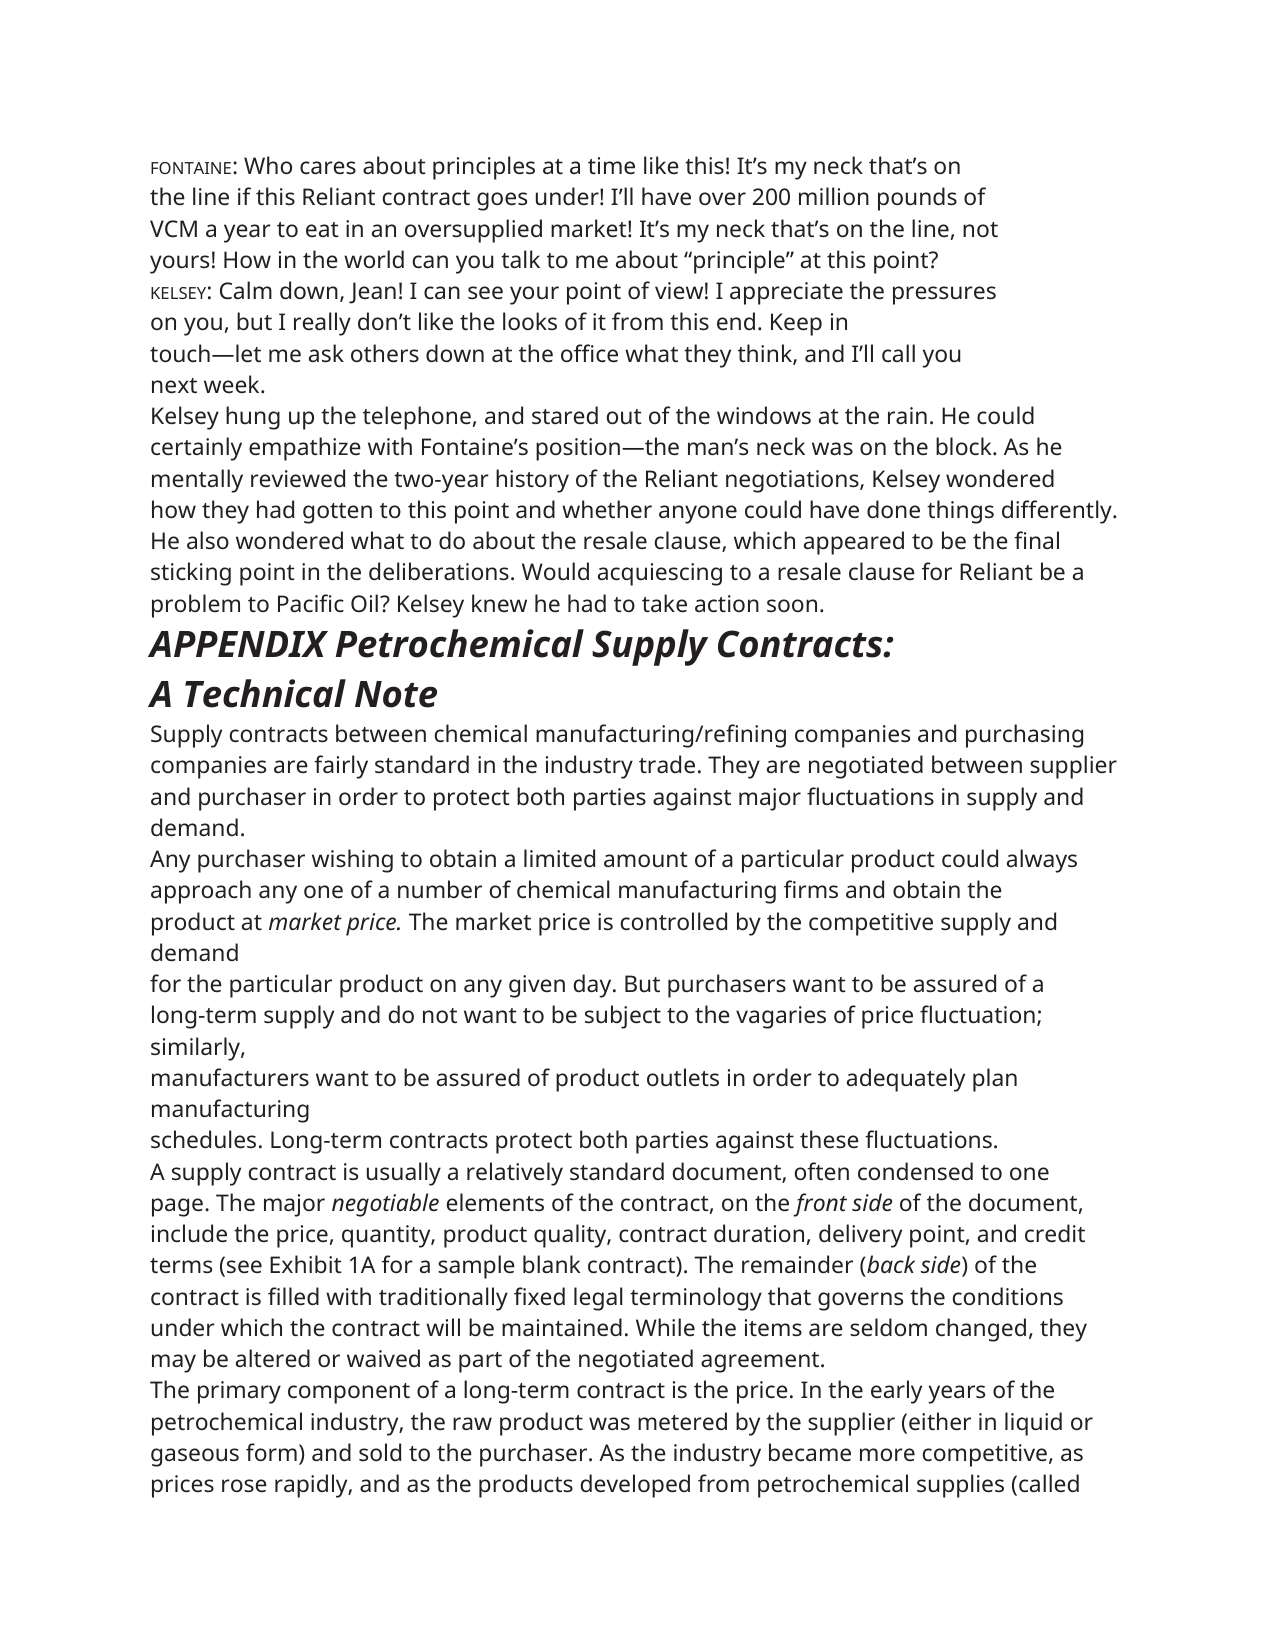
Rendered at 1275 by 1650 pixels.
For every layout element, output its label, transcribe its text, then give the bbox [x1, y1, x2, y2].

text FONTAINE: Who cares about principles at a time like this! It’s my neck that’s on [150, 150, 1125, 181]
text the line if this Reliant contract goes under! I’ll have over 200 million pounds of [150, 181, 1125, 212]
text Supply contracts between chemical manufacturing/refining companies and purchasing [150, 718, 1125, 749]
text contract is filled with traditionally fixed legal terminology that governs the conditions [150, 1281, 1125, 1312]
text page. The major negotiable elements of the contract, on the front side of the document, [150, 1187, 1125, 1218]
text terms (see Exhibit 1A for a sample blank contract). The remainder (back side) of the [150, 1249, 1125, 1281]
text mentally reviewed the two-year history of the Reliant negotiations, Kelsey wondered [150, 462, 1125, 494]
text may be altered or waived as part of the negotiated agreement. [150, 1343, 1125, 1374]
text prices rose rapidly, and as the products developed from petrochemical supplies (called [150, 1468, 1125, 1499]
text how they had gotten to this point and whether anyone could have done things differently. [150, 494, 1125, 525]
text Kelsey hung up the telephone, and stared out of the windows at the rain. He could [150, 400, 1125, 431]
text on you, but I really don’t like the looks of it from this end. Keep in [150, 306, 1125, 337]
text KELSEY: Calm down, Jean! I can see your point of view! I appreciate the pressures [150, 275, 1125, 306]
text Any purchaser wishing to obtain a limited amount of a particular product could always [150, 843, 1125, 874]
text next week. [150, 369, 1125, 400]
text product at market price. The market price is controlled by the competitive supply and demand [150, 906, 1125, 968]
text problem to Pacific Oil? Kelsey knew he had to take action soon. [150, 587, 1125, 619]
text include the price, quantity, product quality, contract duration, delivery point, and credit [150, 1218, 1125, 1249]
text yours! How in the world can you talk to me about “principle” at this point? [150, 244, 1125, 275]
text manufacturers want to be assured of product outlets in order to adequately plan manufacturing [150, 1062, 1125, 1124]
text APPENDIX Petrochemical Supply Contracts: [150, 619, 1125, 668]
text petrochemical industry, the raw product was metered by the supplier (either in liquid or [150, 1406, 1125, 1437]
text touch—let me ask others down at the office what they think, and I’ll call you [150, 337, 1125, 369]
text approach any one of a number of chemical manufacturing firms and obtain the [150, 874, 1125, 906]
text gaseous form) and sold to the purchaser. As the industry became more competitive, as [150, 1437, 1125, 1468]
text for the particular product on any given day. But purchasers want to be assured of a [150, 968, 1125, 999]
text companies are fairly standard in the industry trade. They are negotiated between supplier [150, 749, 1125, 781]
text under which the contract will be maintained. While the items are seldom changed, they [150, 1312, 1125, 1343]
text schedules. Long-term contracts protect both parties against these fluctuations. [150, 1124, 1125, 1156]
text He also wondered what to do about the resale clause, which appeared to be the final [150, 525, 1125, 556]
text A Technical Note [150, 668, 1125, 718]
text The primary component of a long-term contract is the price. In the early years of the [150, 1374, 1125, 1406]
text and purchaser in order to protect both parties against major fluctuations in supply and demand. [150, 781, 1125, 843]
text sticking point in the deliberations. Would acquiescing to a resale clause for Reliant be a [150, 556, 1125, 587]
text A supply contract is usually a relatively standard document, often condensed to one [150, 1156, 1125, 1187]
text certainly empathize with Fontaine’s position—the man’s neck was on the block. As he [150, 431, 1125, 462]
text VCM a year to eat in an oversupplied market! It’s my neck that’s on the line, not [150, 212, 1125, 244]
text long-term supply and do not want to be subject to the vagaries of price fluctuation; similarly, [150, 999, 1125, 1062]
